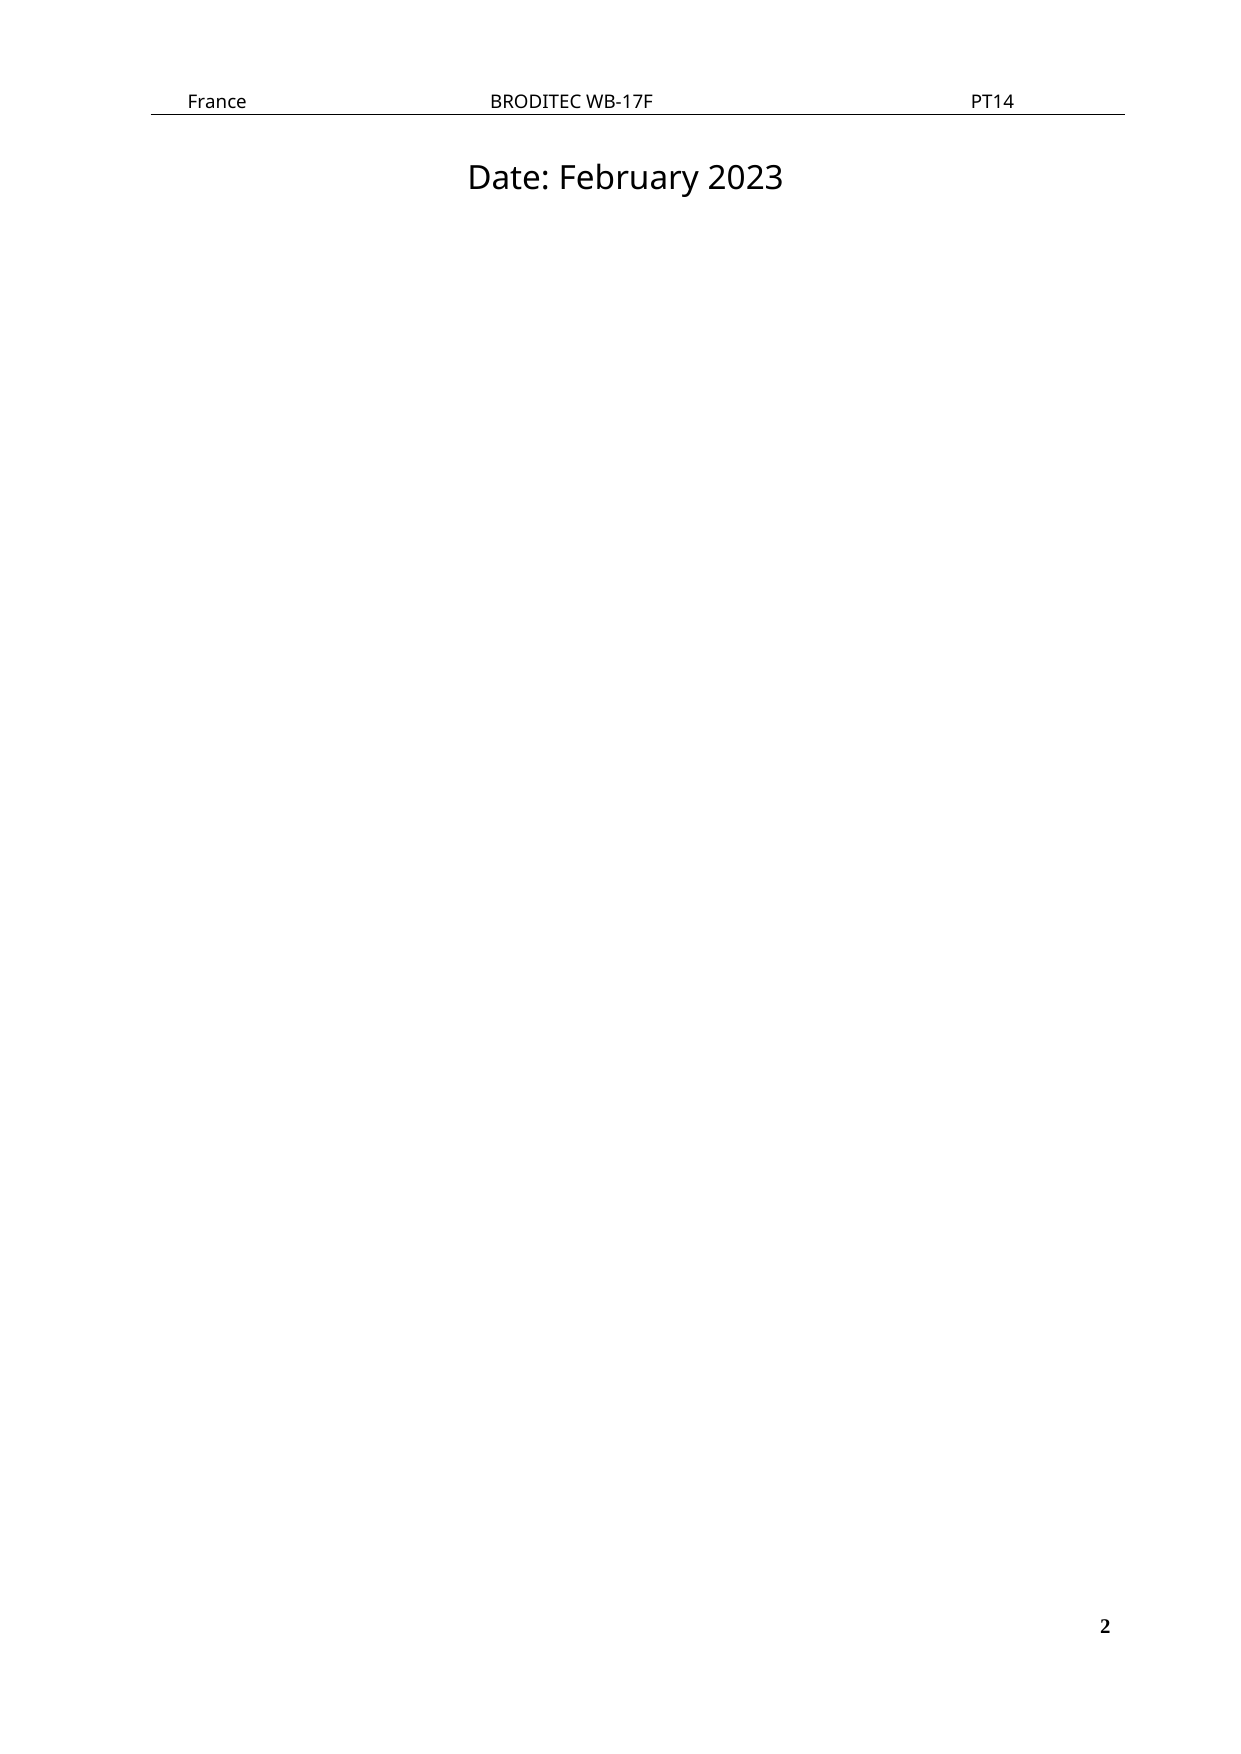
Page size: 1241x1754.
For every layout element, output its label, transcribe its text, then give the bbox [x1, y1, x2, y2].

text Date: February 2023 [136, 153, 1115, 199]
